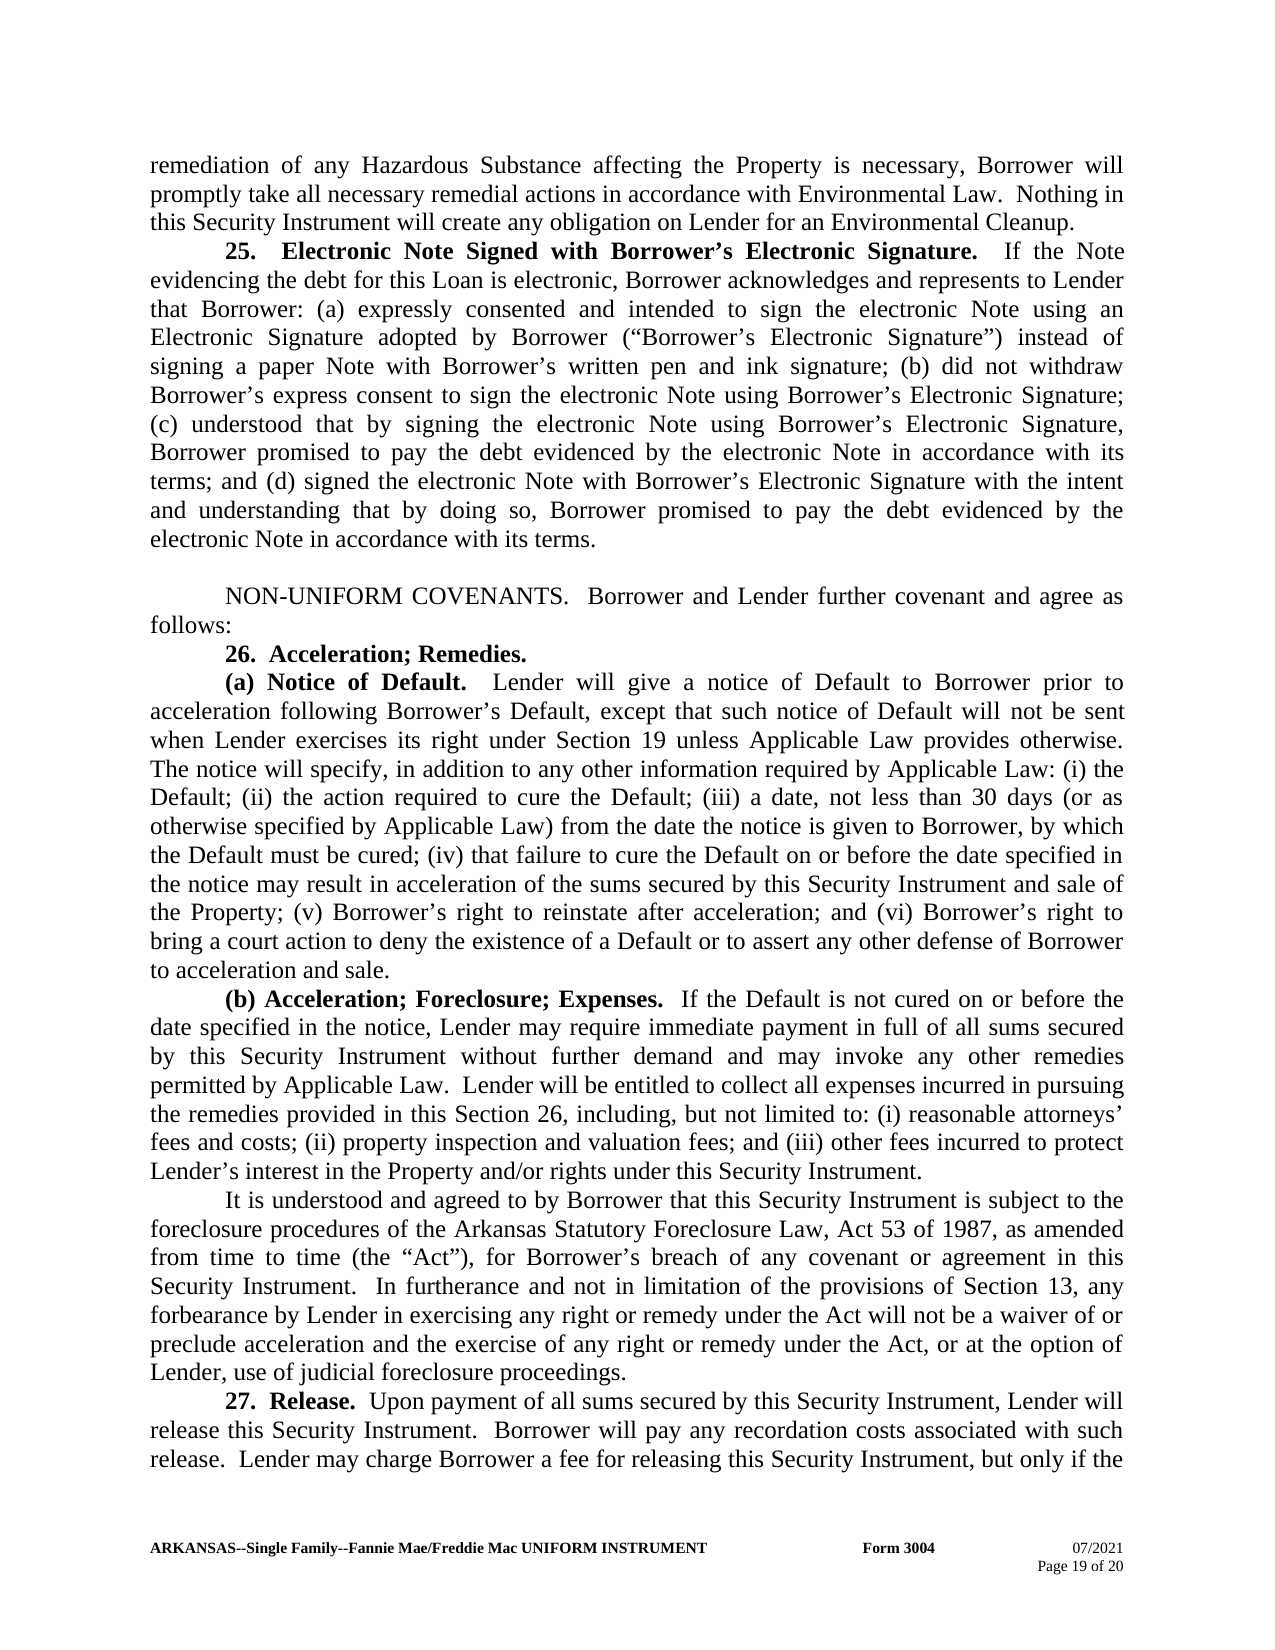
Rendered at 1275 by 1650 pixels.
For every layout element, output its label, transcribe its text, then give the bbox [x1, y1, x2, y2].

text 25. Electronic Note Signed with Borrower’s Electronic Signature. If the Note evidencing the debt for this Loan is electronic, Borrower acknowledges and represents to Lender that Borrower: (a) expressly consented and intended to sign the electronic Note using an Electronic Signature adopted by Borrower (“Borrower’s Electronic Signature”) instead of signing a paper Note with Borrower’s written pen and ink signature; (b) did not withdraw Borrower’s express consent to sign the electronic Note using Borrower’s Electronic Signature; (c) understood that by signing the electronic Note using Borrower’s Electronic Signature, Borrower promised to pay the debt evidenced by the electronic Note in accordance with its terms; and (d) signed the electronic Note with Borrower’s Electronic Signature with the intent and understanding that by doing so, Borrower promised to pay the debt evidenced by the electronic Note in accordance with its terms. [150, 236, 1125, 552]
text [150, 1386, 1125, 1472]
text 26. Acceleration; Remedies. [150, 639, 1125, 667]
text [150, 150, 1125, 236]
text It is understood and agreed to by Borrower that this Security Instrument is subject to the foreclosure procedures of the Arkansas Statutory Foreclosure Law, Act 53 of 1987, as amended from time to time (the “Act”), for Borrower’s breach of any covenant or agreement in this Security Instrument. In furtherance and not in limitation of the provisions of Section 13, any forbearance by Lender in exercising any right or remedy under the Act will not be a waiver of or preclude acceleration and the exercise of any right or remedy under the Act, or at the option of Lender, use of judicial foreclosure proceedings. [150, 1185, 1125, 1386]
text NON-UNIFORM COVENANTS. Borrower and Lender further covenant and agree as follows: [150, 581, 1125, 639]
text (b) Acceleration; Foreclosure; Expenses. If the Default is not cured on or before the date specified in the notice, Lender may require immediate payment in full of all sums secured by this Security Instrument without further demand and may invoke any other remedies permitted by Applicable Law. Lender will be entitled to collect all expenses incurred in pursuing the remedies provided in this Section 26, including, but not limited to: (i) reasonable attorneys’ fees and costs; (ii) property inspection and valuation fees; and (iii) other fees incurred to protect Lender’s interest in the Property and/or rights under this Security Instrument. [150, 984, 1125, 1185]
text (a) Notice of Default. Lender will give a notice of Default to Borrower prior to acceleration following Borrower’s Default, except that such notice of Default will not be sent when Lender exercises its right under Section 19 unless Applicable Law provides otherwise. The notice will specify, in addition to any other information required by Applicable Law: (i) the Default; (ii) the action required to cure the Default; (iii) a date, not less than 30 days (or as otherwise specified by Applicable Law) from the date the notice is given to Borrower, by which the Default must be cured; (iv) that failure to cure the Default on or before the date specified in the notice may result in acceleration of the sums secured by this Security Instrument and sale of the Property; (v) Borrower’s right to reinstate after acceleration; and (vi) Borrower’s right to bring a court action to deny the existence of a Default or to assert any other defense of Borrower to acceleration and sale. [150, 667, 1125, 984]
